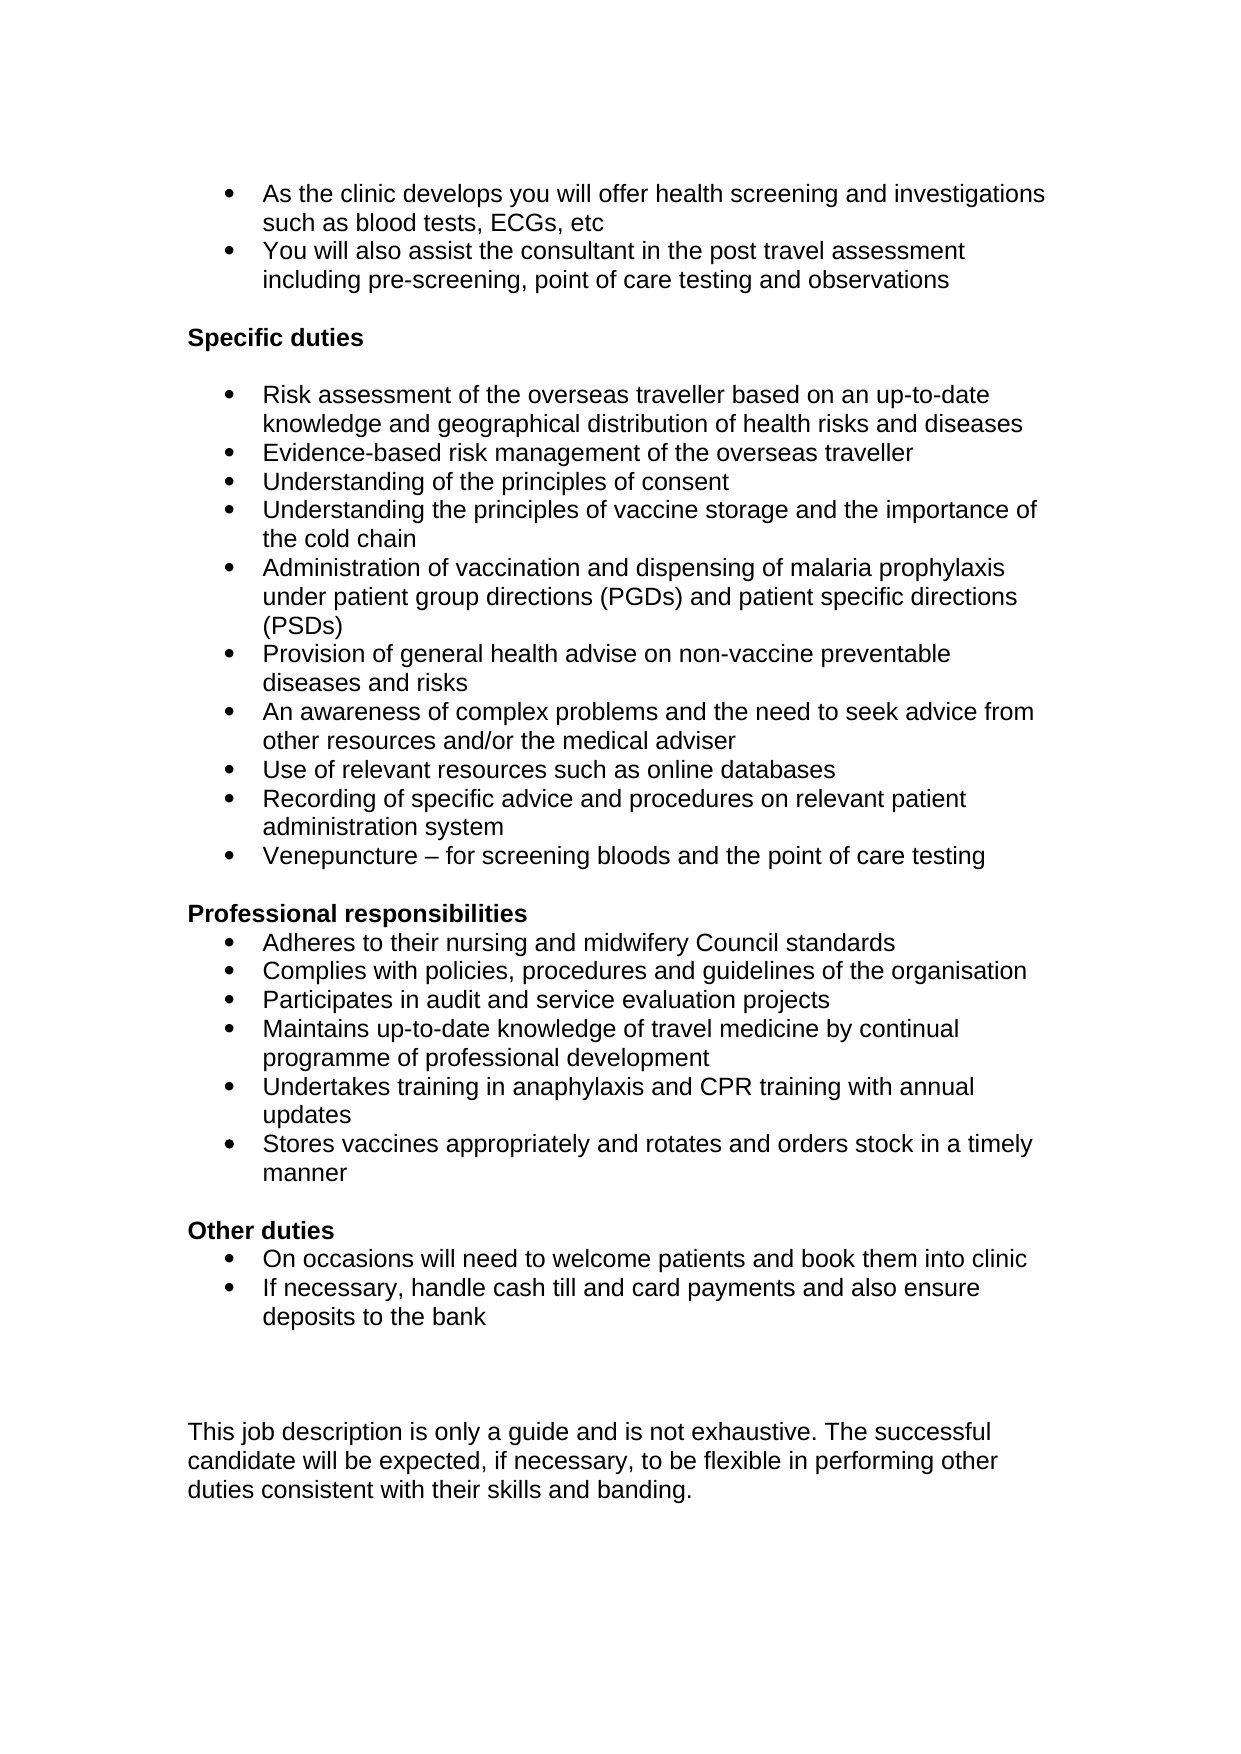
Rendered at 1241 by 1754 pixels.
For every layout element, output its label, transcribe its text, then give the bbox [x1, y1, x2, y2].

list Understanding the principles of vaccine storage and the importance of the cold chain [225, 496, 1053, 553]
list Adheres to their nursing and midwifery Council standards [225, 927, 1053, 956]
list Recording of specific advice and procedures on relevant patient administration system [225, 783, 1053, 841]
text Specific duties [187, 323, 1053, 351]
list An awareness of complex problems and the need to seek advice from other resources and/or the medical adviser [225, 697, 1053, 755]
list Evidence-based risk management of the overseas traveller [225, 438, 1053, 467]
list Administration of vaccination and dispensing of malaria prophylaxis under patient group directions (PGDs) and patient specific directions (PSDs) [225, 553, 1053, 639]
list On occasions will need to welcome patients and book them into clinic [225, 1244, 1053, 1273]
list Venepuncture – for screening bloods and the point of care testing [225, 841, 1053, 870]
text Professional responsibilities [187, 899, 1053, 927]
list Risk assessment of the overseas traveller based on an up-to-date knowledge and geographical distribution of health risks and diseases [225, 380, 1053, 438]
list Use of relevant resources such as online databases [225, 755, 1053, 783]
list Undertakes training in anaphylaxis and CPR training with annual updates [225, 1072, 1053, 1129]
list Understanding of the principles of consent [225, 467, 1053, 496]
text This job description is only a guide and is not exhaustive. The successful candidate will be expected, if necessary, to be flexible in performing other duties consistent with their skills and banding. [187, 1417, 1053, 1503]
text Other duties [187, 1216, 1053, 1244]
list Participates in audit and service evaluation projects [225, 985, 1053, 1014]
list If necessary, handle cash till and card payments and also ensure deposits to the bank [225, 1273, 1053, 1331]
list Stores vaccines appropriately and rotates and orders stock in a timely manner [225, 1129, 1053, 1187]
list Complies with policies, procedures and guidelines of the organisation [225, 956, 1053, 985]
list Maintains up-to-date knowledge of travel medicine by continual programme of professional development [225, 1014, 1053, 1072]
list As the clinic develops you will offer health screening and investigations such as blood tests, ECGs, etc [225, 179, 1053, 236]
list You will also assist the consultant in the post travel assessment including pre-screening, point of care testing and observations [225, 236, 1053, 294]
list Provision of general health advise on non-vaccine preventable diseases and risks [225, 639, 1053, 697]
